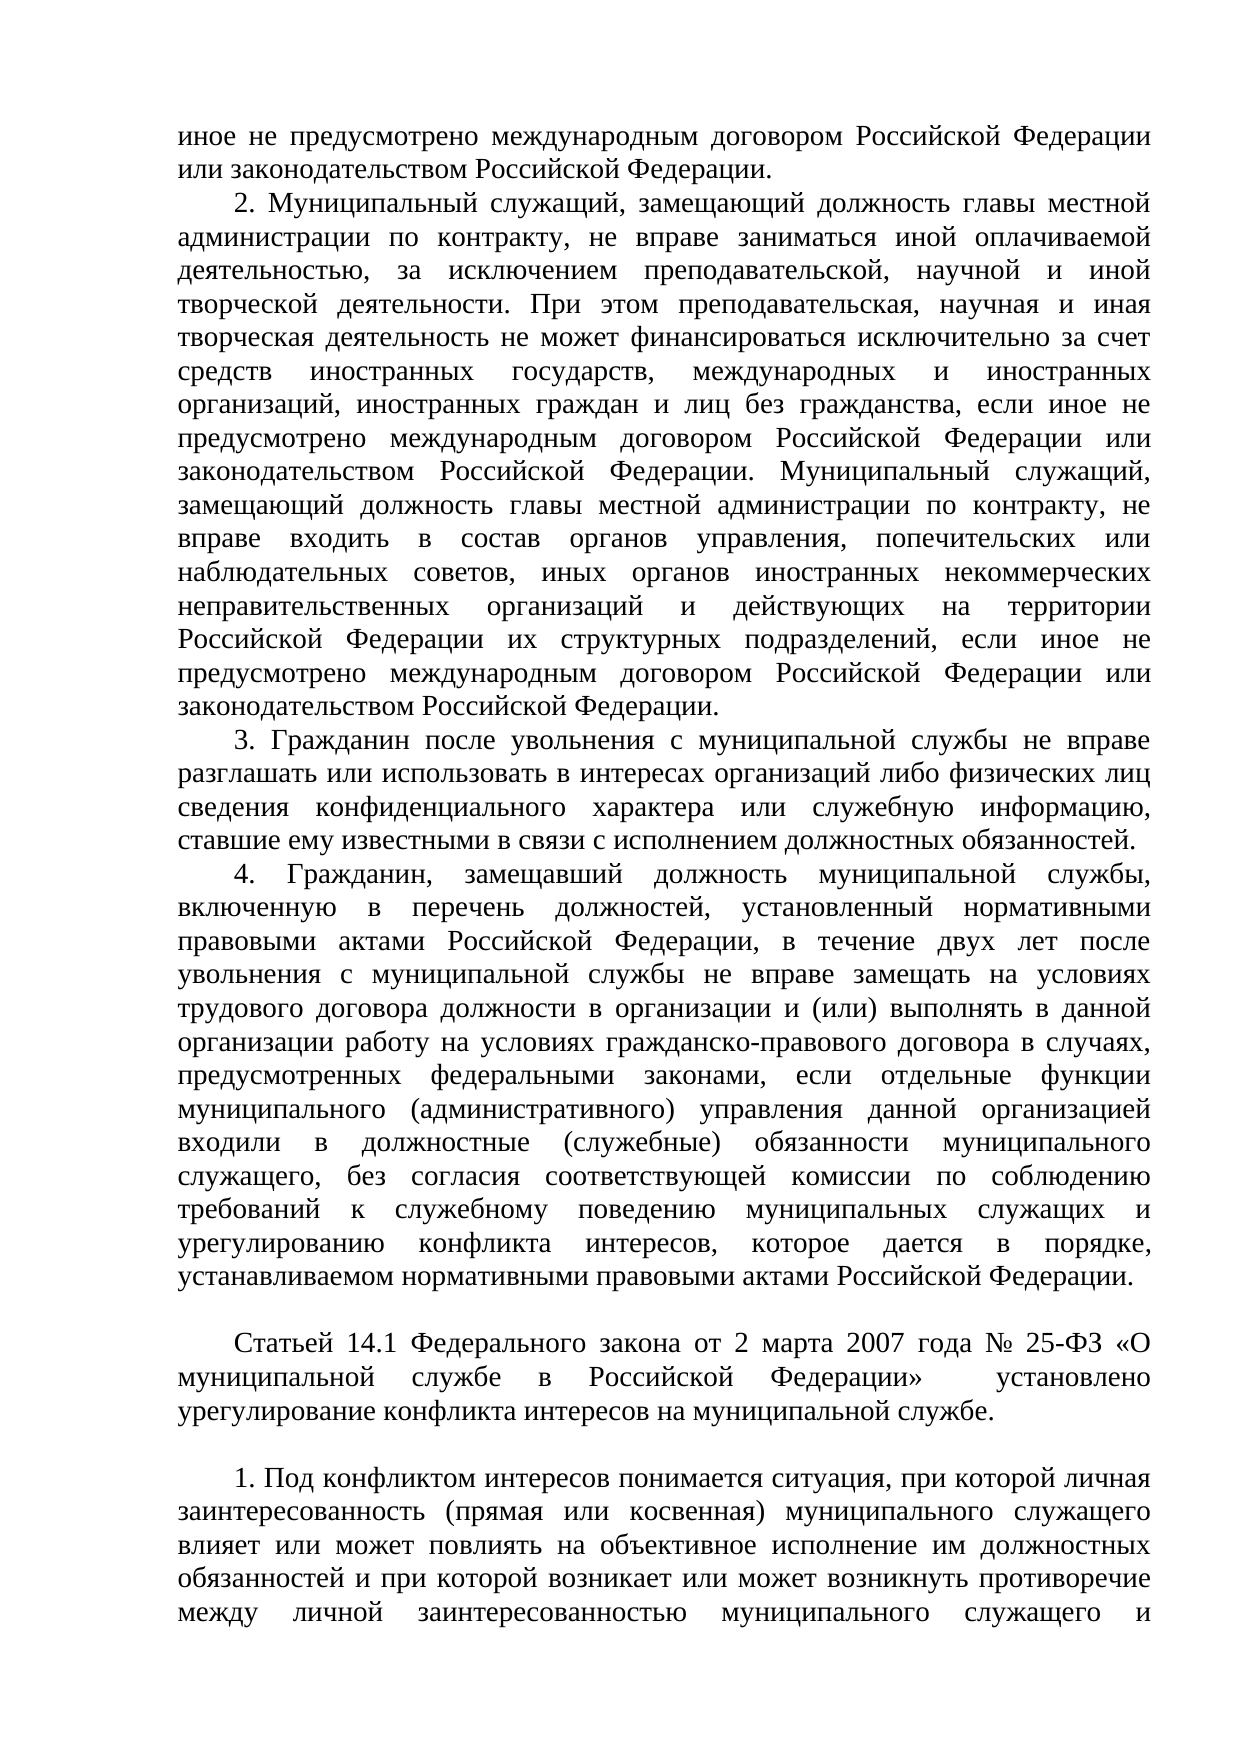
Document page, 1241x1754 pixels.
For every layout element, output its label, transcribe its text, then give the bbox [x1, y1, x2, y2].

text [177, 1460, 1152, 1627]
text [177, 118, 1152, 185]
text 3. Гражданин после увольнения с муниципальной службы не вправе разглашать или использовать в интересах организаций либо физических лиц сведения конфиденциального характера или служебную информацию, ставшие ему известными в связи с исполнением должностных обязанностей. [177, 722, 1152, 856]
text 4. Гражданин, замещавший должность муниципальной службы, включенную в перечень должностей, установленный нормативными правовыми актами Российской Федерации, в течение двух лет после увольнения с муниципальной службы не вправе замещать на условиях трудового договора должности в организации и (или) выполнять в данной организации работу на условиях гражданско-правового договора в случаях, предусмотренных федеральными законами, если отдельные функции муниципального (административного) управления данной организацией входили в должностные (служебные) обязанности муниципального служащего, без согласия соответствующей комиссии по соблюдению требований к служебному поведению муниципальных служащих и урегулированию конфликта интересов, которое дается в порядке, устанавливаемом нормативными правовыми актами Российской Федерации. [177, 856, 1152, 1292]
text Статьей 14.1 Федерального закона от 2 марта 2007 года № 25-ФЗ «О муниципальной службе в Российской Федерации» установлено урегулирование конфликта интересов на муниципальной службе. [177, 1326, 1152, 1426]
text 2. Муниципальный служащий, замещающий должность главы местной администрации по контракту, не вправе заниматься иной оплачиваемой деятельностью, за исключением преподавательской, научной и иной творческой деятельности. При этом преподавательская, научная и иная творческая деятельность не может финансироваться исключительно за счет средств иностранных государств, международных и иностранных организаций, иностранных граждан и лиц без гражданства, если иное не предусмотрено международным договором Российской Федерации или законодательством Российской Федерации. Муниципальный служащий, замещающий должность главы местной администрации по контракту, не вправе входить в состав органов управления, попечительских или наблюдательных советов, иных органов иностранных некоммерческих неправительственных организаций и действующих на территории Российской Федерации их структурных подразделений, если иное не предусмотрено международным договором Российской Федерации или законодательством Российской Федерации. [177, 185, 1152, 722]
